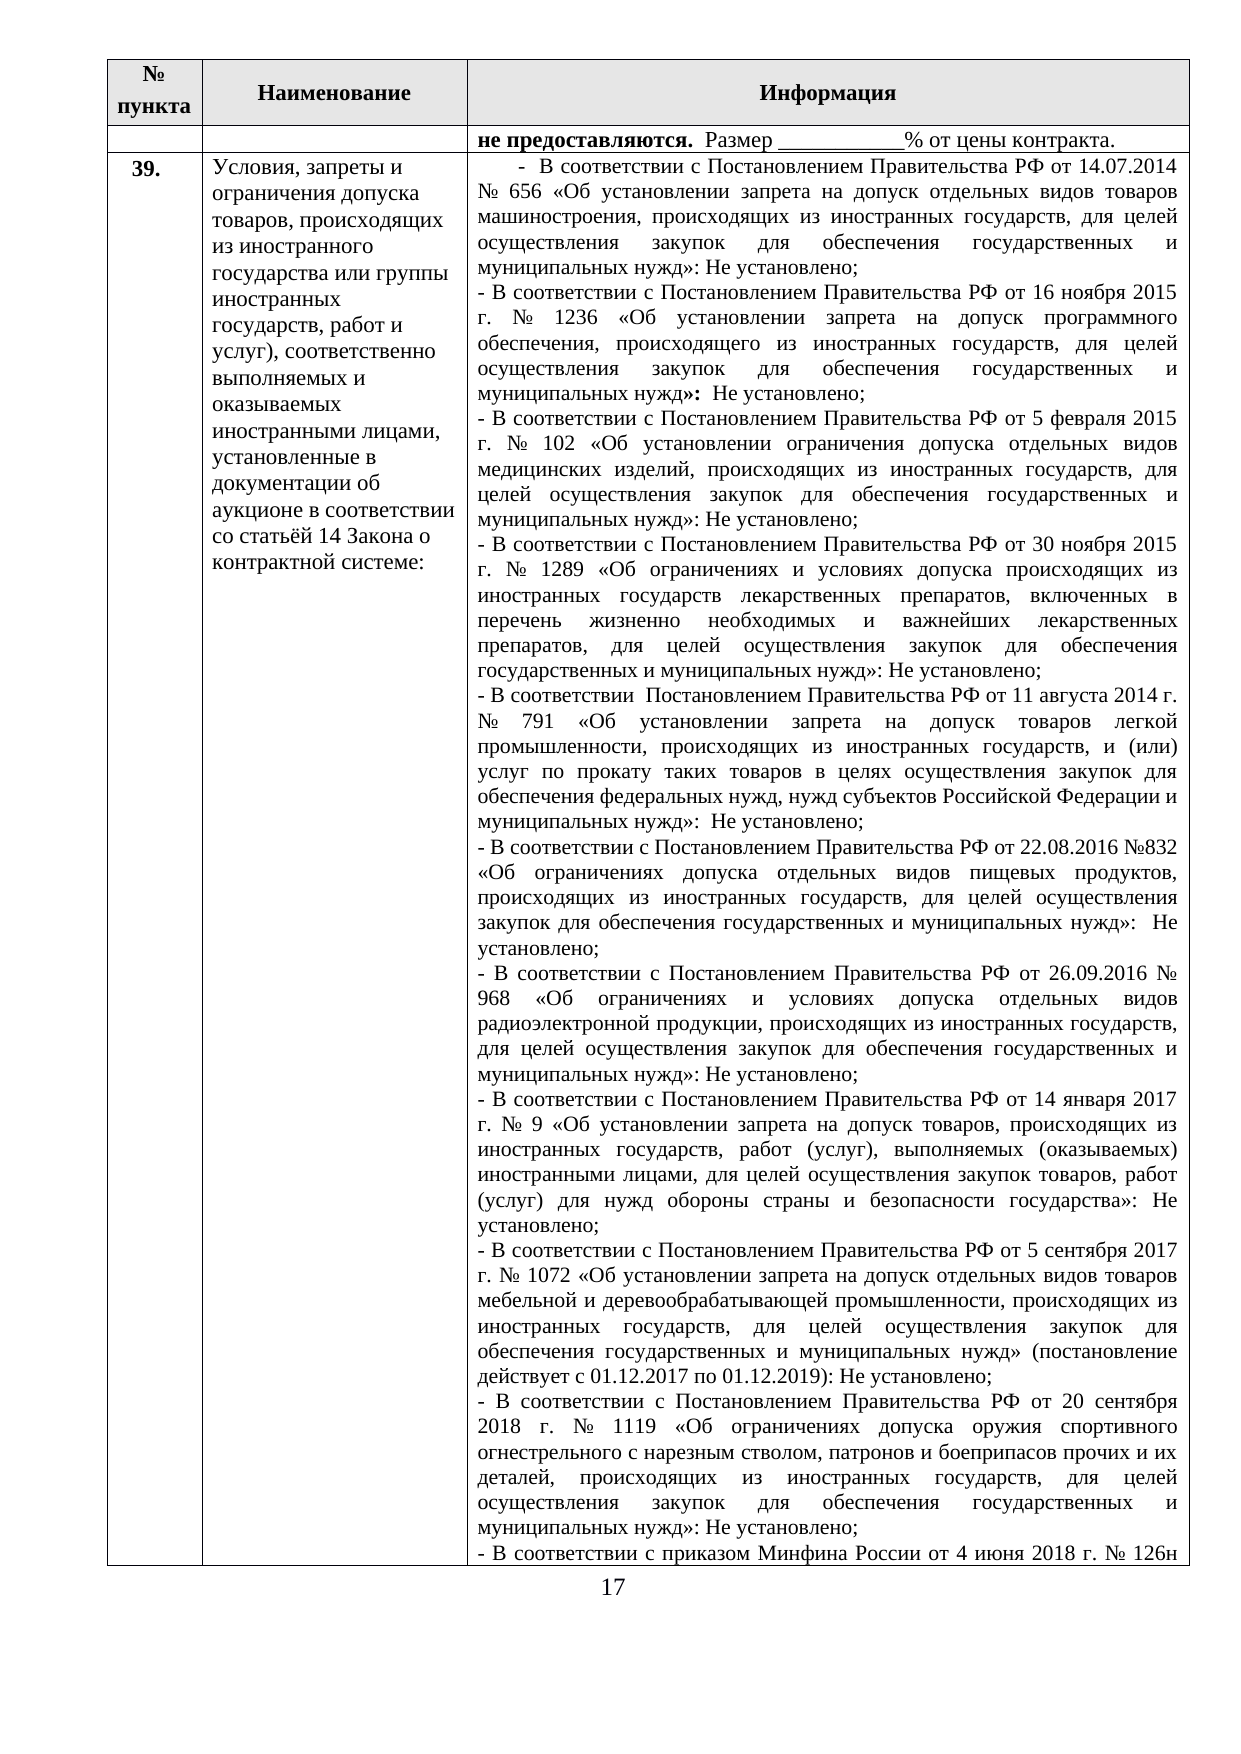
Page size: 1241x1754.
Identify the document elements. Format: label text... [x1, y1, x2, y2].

table_cell [108, 126, 202, 152]
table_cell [468, 126, 1189, 152]
table_header № пункта [108, 60, 202, 125]
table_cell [468, 153, 1189, 1565]
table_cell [203, 153, 467, 1565]
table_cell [203, 126, 467, 152]
table_header Наименование [203, 60, 467, 125]
table_header Информация [468, 60, 1189, 125]
table_cell [108, 153, 202, 1565]
